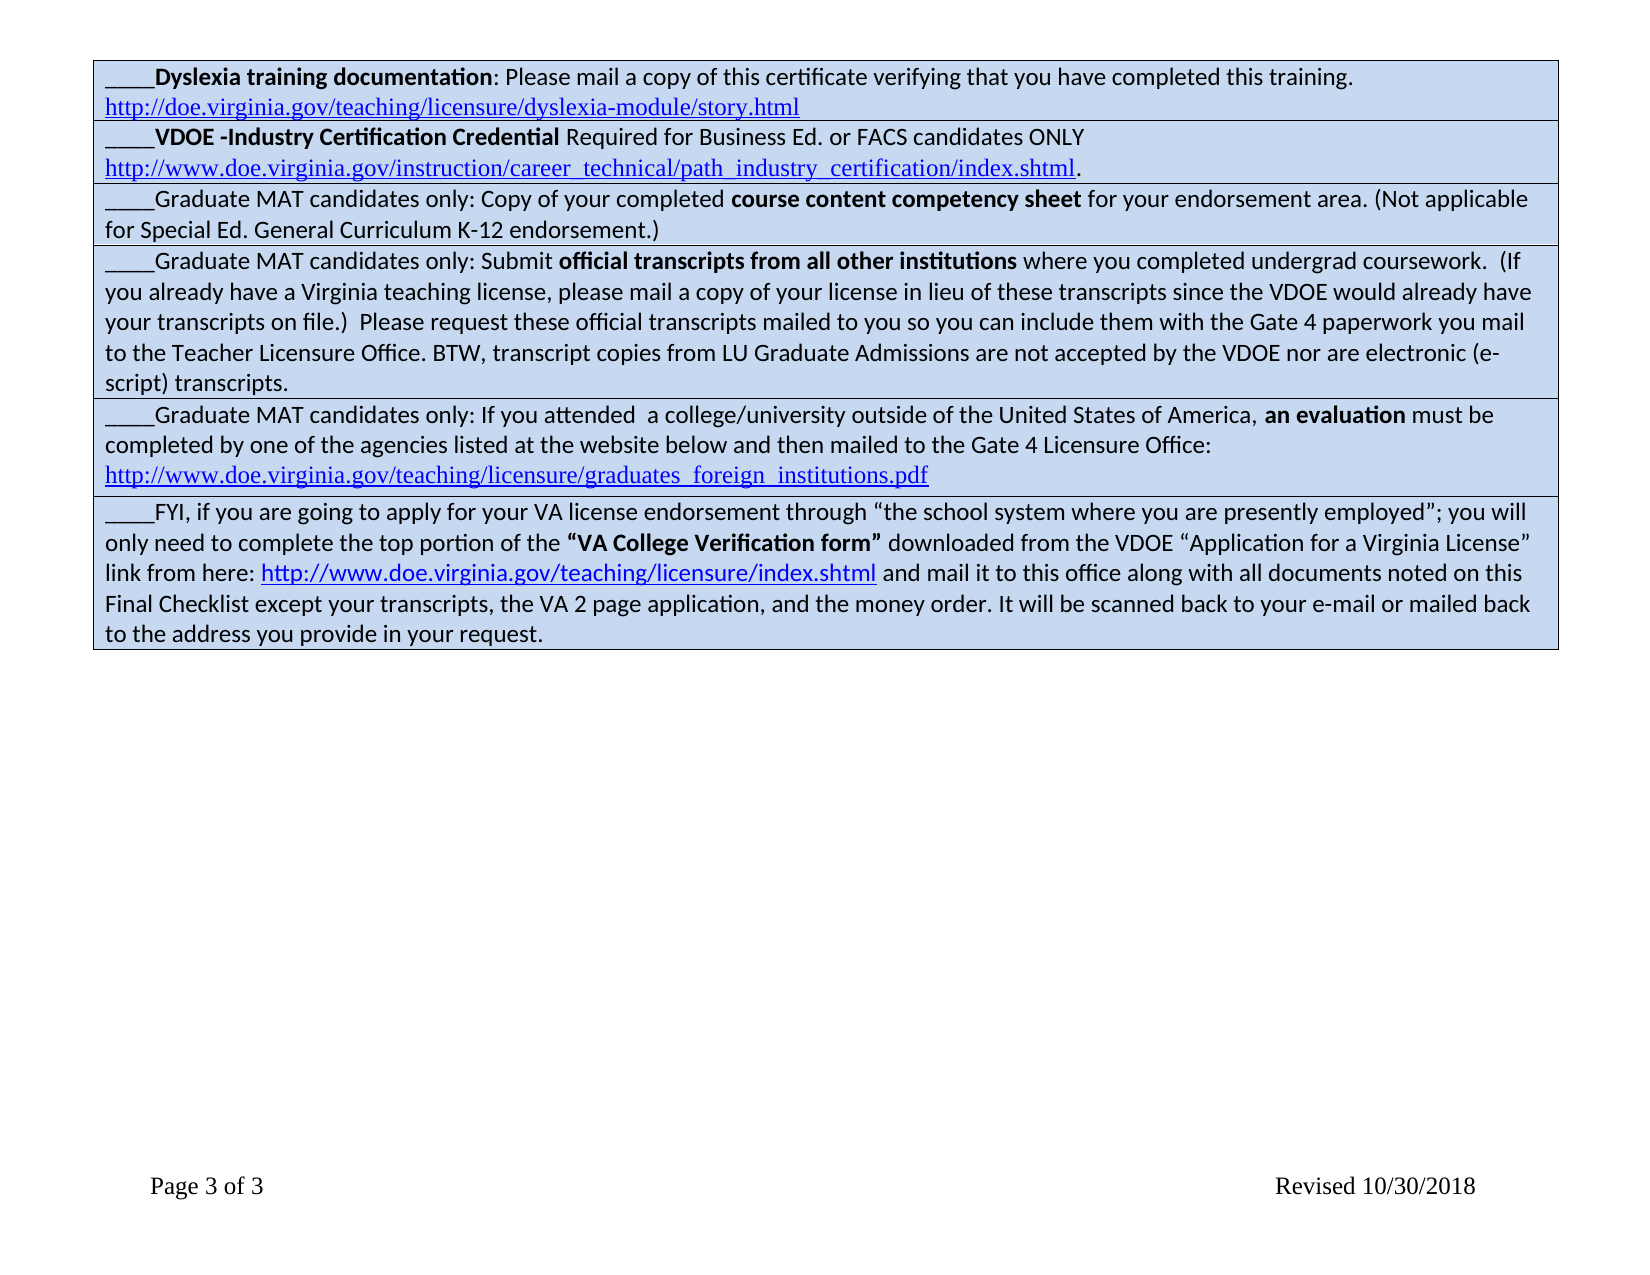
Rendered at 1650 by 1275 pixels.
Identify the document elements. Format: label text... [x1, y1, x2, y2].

table_cell ____Dyslexia training documentation: Please mail a copy of this certificate verifying that you have completed this training. http://doe.virginia.gov/teaching/licensure/dyslexia-module/story.html [94, 61, 1558, 120]
table_cell ____VDOE -Industry Certification Credential Required for Business Ed. or FACS candidates ONLY http://www.doe.virginia.gov/instruction/career_technical/path_industry_certification/index.shtml. [94, 121, 1558, 182]
table_cell ____Graduate MAT candidates only: If you attended a college/university outside of the United States of America, an evaluation must be completed by one of the agencies listed at the website below and then mailed to the Gate 4 Licensure Office: http://www.doe.virginia.gov/teaching/licensure/graduates_foreign_institutions.pdf [94, 399, 1558, 496]
table_cell ____Graduate MAT candidates only: Submit official transcripts from all other institutions where you completed undergrad coursework. (If you already have a Virginia teaching license, please mail a copy of your license in lieu of these transcripts since the VDOE would already have your transcripts on file.) Please request these official transcripts mailed to you so you can include them with the Gate 4 paperwork you mail to the Teacher Licensure Office. BTW, transcript copies from LU Graduate Admissions are not accepted by the VDOE nor are electronic (e-script) transcripts. [94, 246, 1558, 398]
table_cell ____FYI, if you are going to apply for your VA license endorsement through “the school system where you are presently employed”; you will only need to complete the top portion of the “VA College Verification form” downloaded from the VDOE “Application for a Virginia License” link from here: http://www.doe.virginia.gov/teaching/licensure/index.shtml and mail it to this office along with all documents noted on this Final Checklist except your transcripts, the VA 2 page application, and the money order. It will be scanned back to your e-mail or mailed back to the address you provide in your request. [94, 497, 1558, 649]
table_cell ____Graduate MAT candidates only: Copy of your completed course content competency sheet for your endorsement area. (Not applicable for Special Ed. General Curriculum K-12 endorsement.) [94, 184, 1558, 244]
